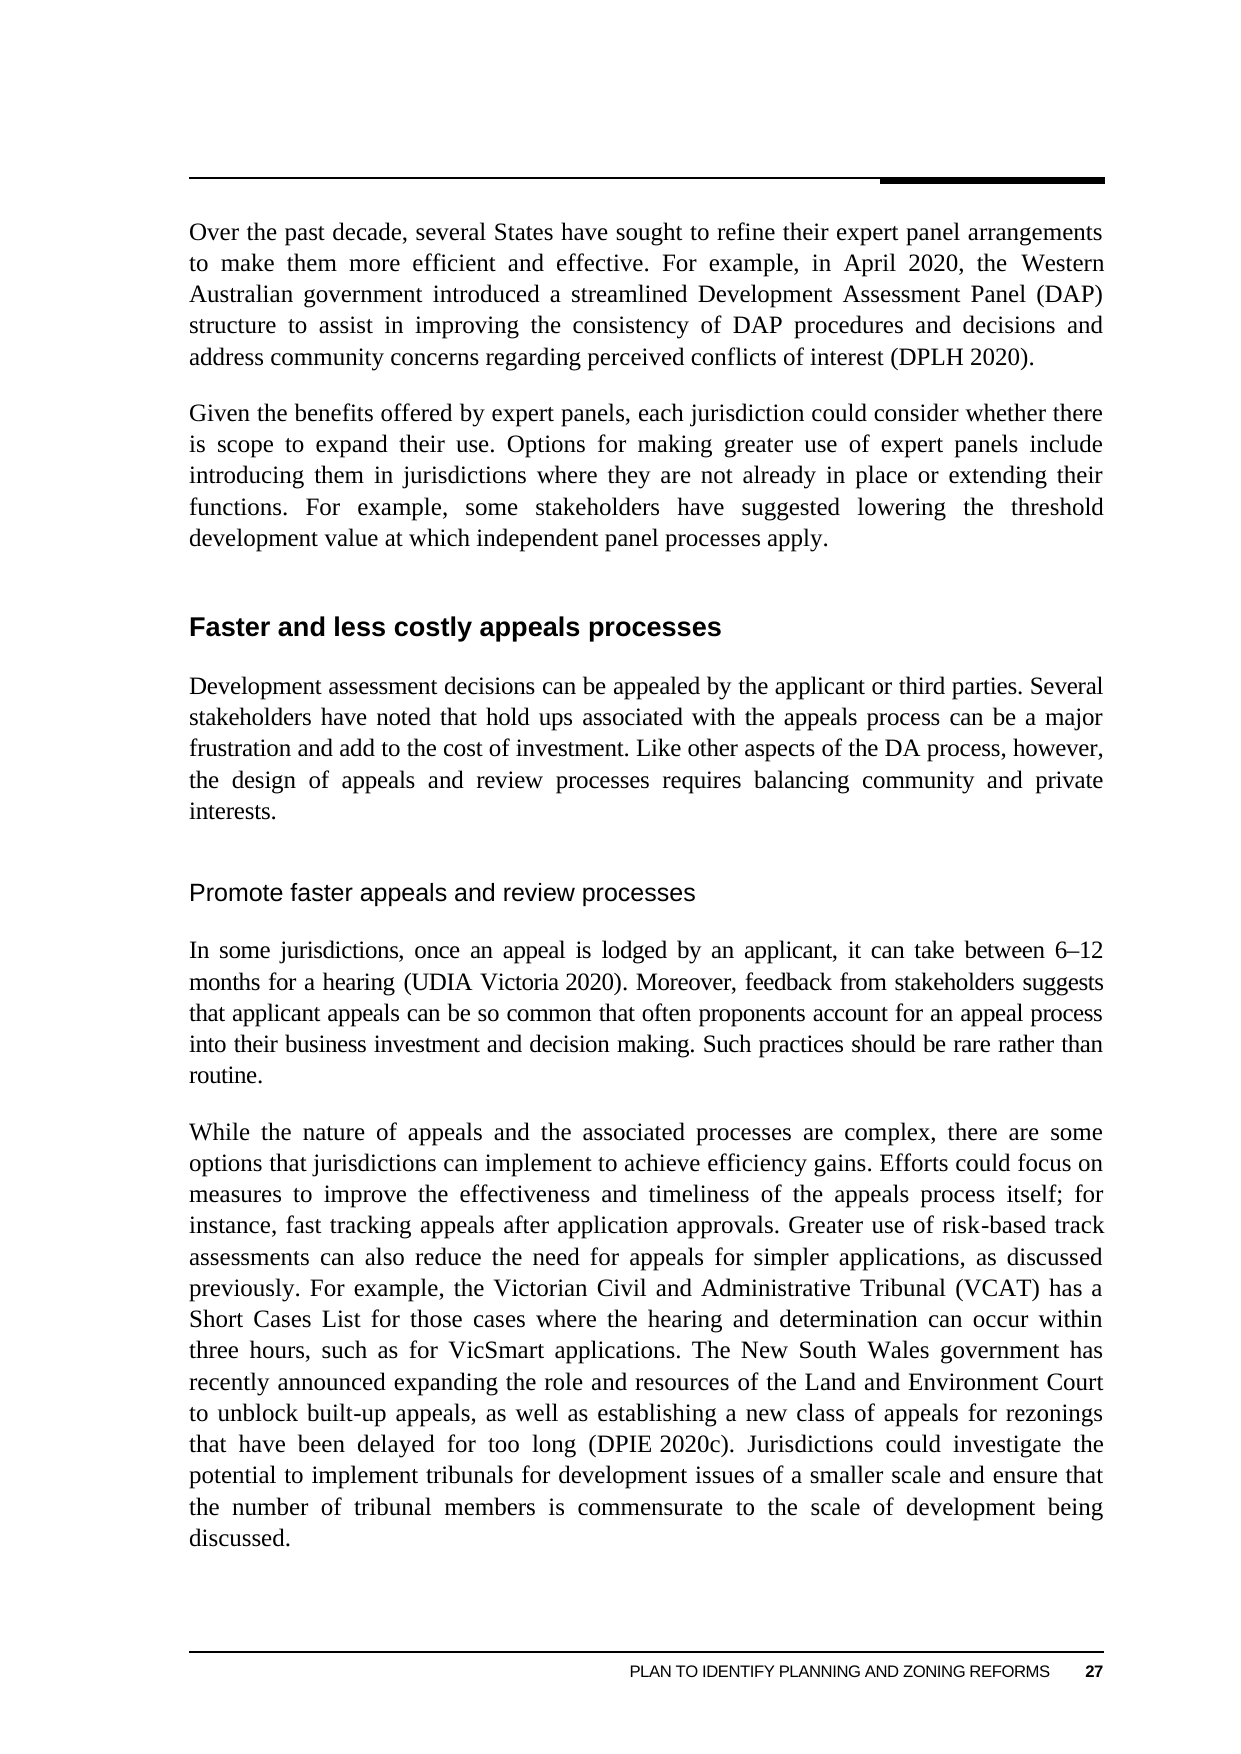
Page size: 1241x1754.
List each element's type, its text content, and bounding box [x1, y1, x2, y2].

subtitle Faster and less costly appeals processes [189, 610, 1104, 643]
text Over the past decade, several States have sought to refine their expert panel arrangements to make them more efficient and effective. For example, in April 2020, the Western Australian government introduced a streamlined Development Assessment Panel (DAP) structure to assist in improving the consistency of DAP procedures and decisions and address community concerns regarding perceived conflicts of interest (DPLH 2020). [189, 214, 1104, 371]
text Given the benefits offered by expert panels, each jurisdiction could consider whether there is scope to expand their use. Options for making greater use of expert panels include introducing them in jurisdictions where they are not already in place or extending their functions. For example, some stakeholders have suggested lowering the threshold development value at which independent panel processes apply. [189, 396, 1104, 552]
text Development assessment decisions can be appealed by the applicant or third parties. Several stakeholders have noted that hold ups associated with the appeals process can be a major frustration and add to the cost of investment. Like other aspects of the DA process, however, the design of appeals and review processes requires balancing community and private interests. [189, 668, 1104, 825]
subtitle Promote faster appeals and review processes [189, 875, 1104, 908]
text While the nature of appeals and the associated processes are complex, there are some options that jurisdictions can implement to achieve efficiency gains. Efforts could focus on measures to improve the effectiveness and timeliness of the appeals process itself; for instance, fast tracking appeals after application approvals. Greater use of risk-based track assessments can also reduce the need for appeals for simpler applications, as discussed previously. For example, the Victorian Civil and Administrative Tribunal (VCAT) has a Short Cases List for those cases where the hearing and determination can occur within three hours, such as for VicSmart applications. The New South Wales government has recently announced expanding the role and resources of the Land and Environment Court to unblock built-up appeals, as well as establishing a new class of appeals for rezonings that have been delayed for too long (DPIE 2020c). Jurisdictions could investigate the potential to implement tribunals for development issues of a smaller scale and ensure that the number of tribunal members is commensurate to the scale of development being discussed. [189, 1114, 1104, 1552]
text In some jurisdictions, once an appeal is lodged by an applicant, it can take between 6–12 months for a hearing (UDIA Victoria 2020). Moreover, feedback from stakeholders suggests that applicant appeals can be so common that often proponents account for an appeal process into their business investment and decision making. Such practices should be rare rather than routine. [189, 933, 1104, 1089]
